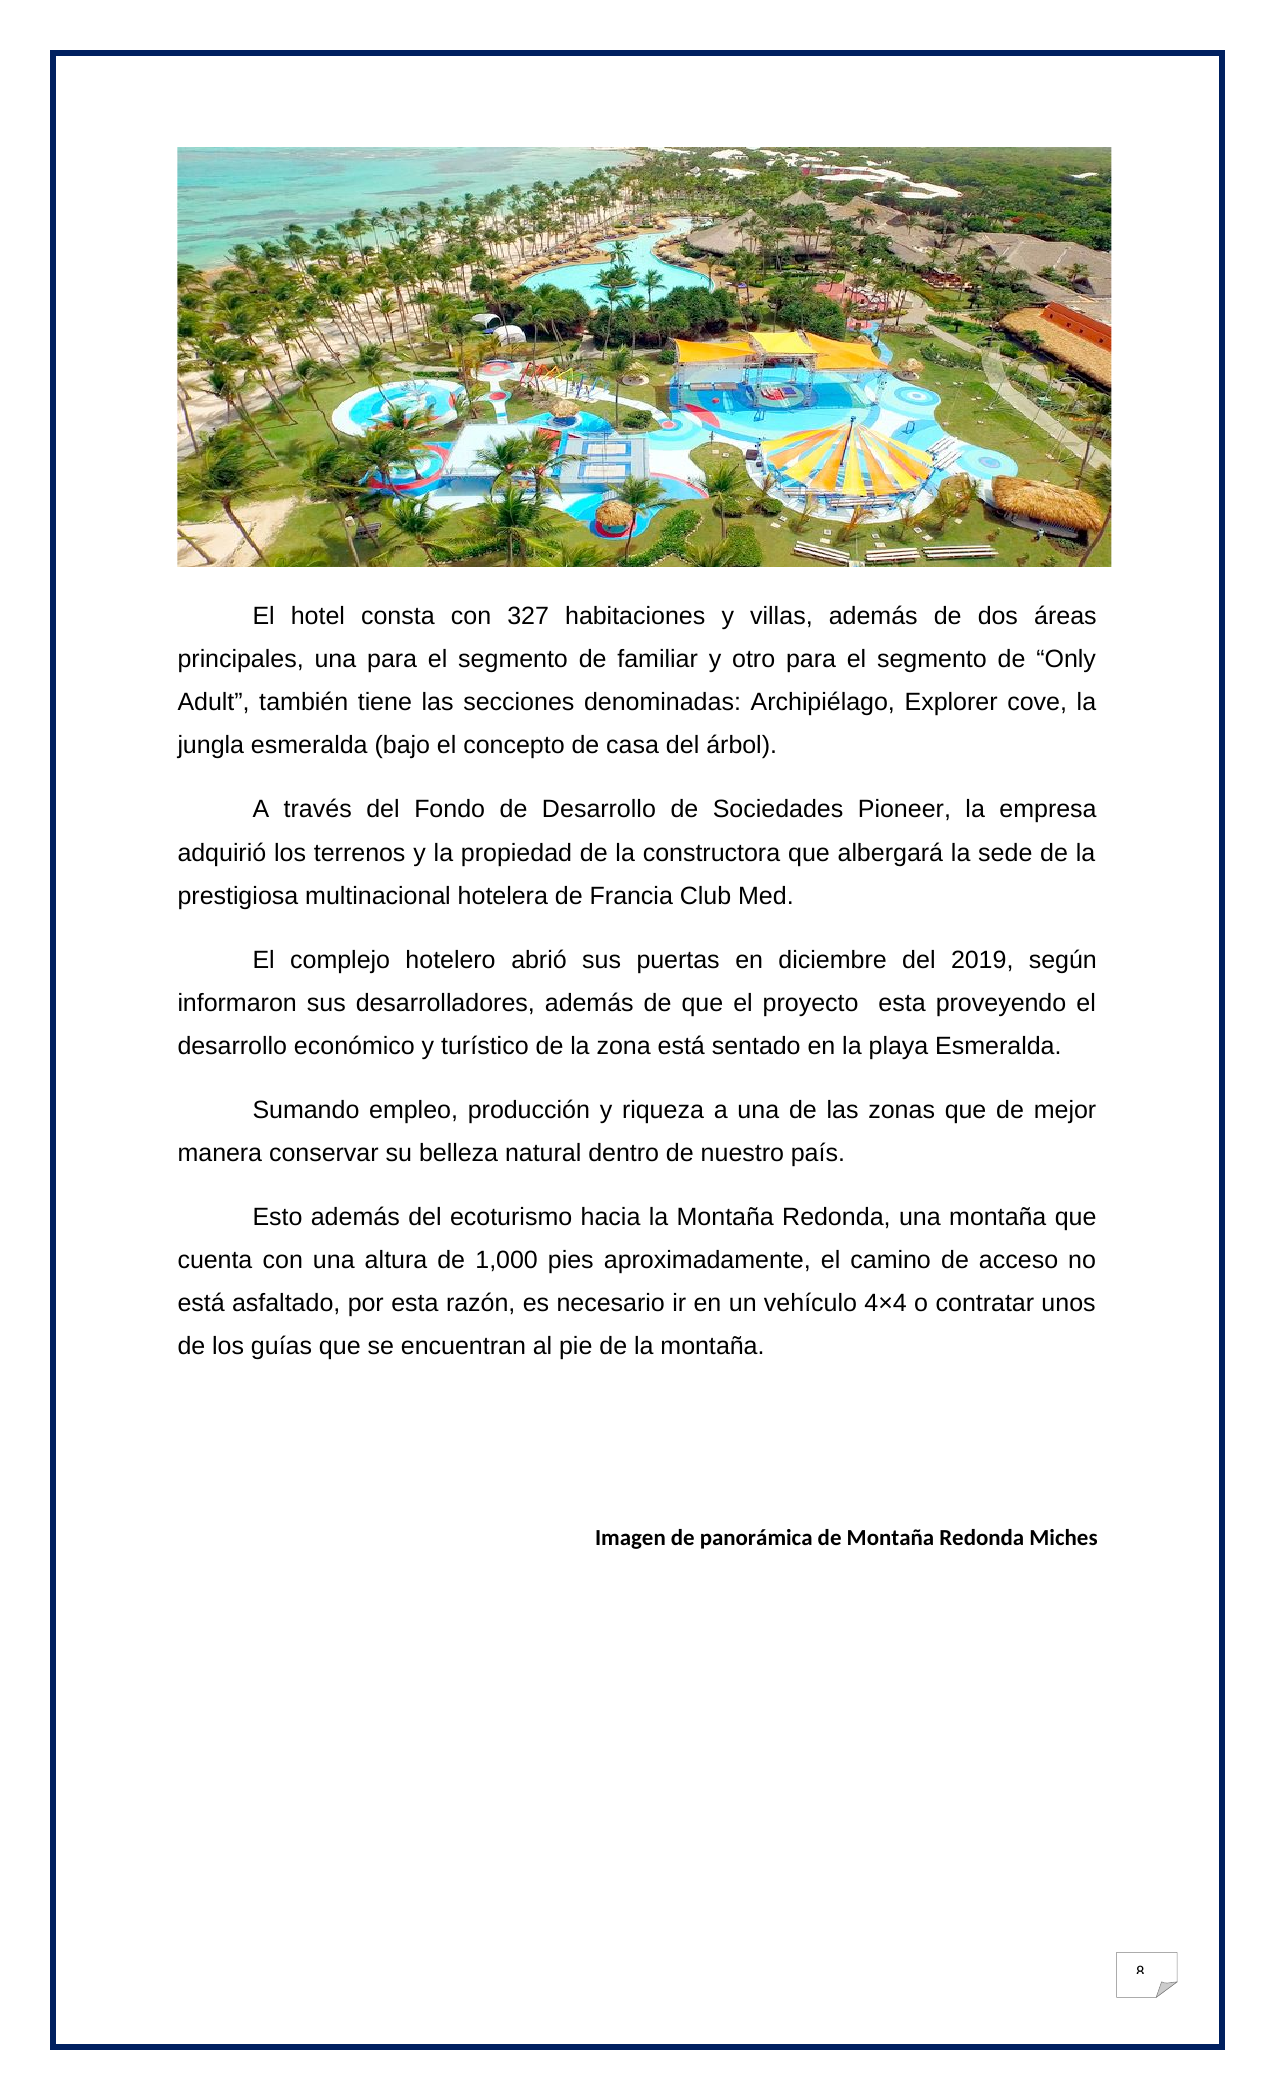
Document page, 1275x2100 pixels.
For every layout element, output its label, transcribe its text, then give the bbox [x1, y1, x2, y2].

text A través del Fondo de Desarrollo de Sociedades Pioneer, la empresa adquirió los terrenos y la propiedad de la constructora que albergará la sede de la prestigiosa multinacional hotelera de Francia Club Med. [177, 794, 1098, 909]
text El hotel consta con 327 habitaciones y villas, además de dos áreas principales, una para el segmento de familiar y otro para el segmento de “Only Adult”, también tiene las secciones denominadas: Archipiélago, Explorer cove, la jungla esmeralda (bajo el concepto de casa del árbol). [177, 601, 1098, 759]
picture [177, 147, 1112, 567]
text El complejo hotelero abrió sus puertas en diciembre del 2019, según informaron sus desarrolladores, además de que el proyecto esta proveyendo el desarrollo económico y turístico de la zona está sentado en la playa Esmeralda. [177, 944, 1098, 1059]
text Esto además del ecoturismo hacia la Montaña Redonda, una montaña que cuenta con una altura de 1,000 pies aproximadamente, el camino de acceso no está asfaltado, por esta razón, es necesario ir en un vehículo 4×4 o contratar unos de los guías que se encuentran al pie de la montaña. [177, 1202, 1098, 1360]
text Sumando empleo, producción y riqueza a una de las zonas que de mejor manera conservar su belleza natural dentro de nuestro país. [177, 1095, 1098, 1167]
text Imagen de panorámica de Montaña Redonda Miches [177, 1523, 1098, 1551]
